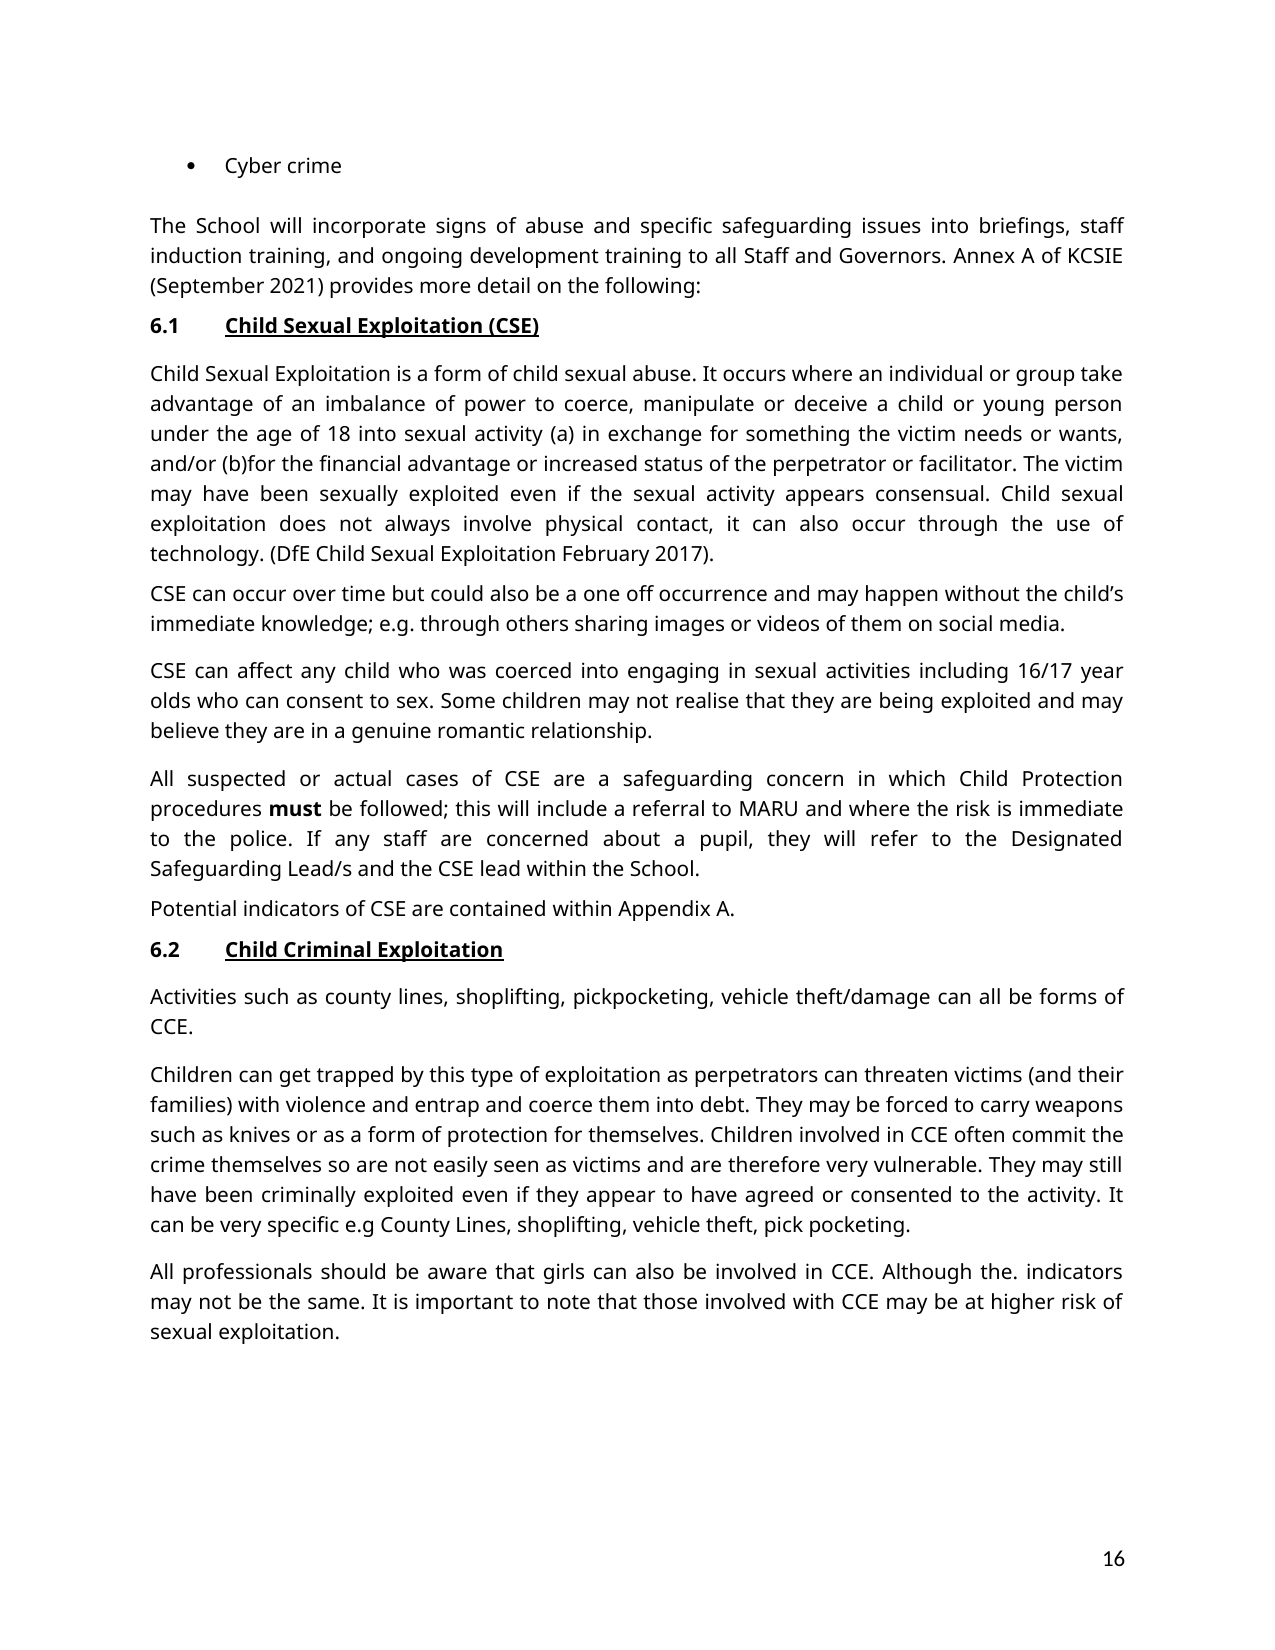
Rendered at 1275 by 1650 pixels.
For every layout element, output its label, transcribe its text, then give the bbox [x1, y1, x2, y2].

text CSE can affect any child who was coerced into engaging in sexual activities including 16/17 year olds who can consent to sex. Some children may not realise that they are being exploited and may believe they are in a genuine romantic relationship. [150, 655, 1125, 745]
text 6.2 Child Criminal Exploitation [150, 933, 1125, 963]
text CSE can occur over time but could also be a one off occurrence and may happen without the child’s immediate knowledge; e.g. through others sharing images or videos of them on social media. [150, 577, 1125, 637]
text Child Sexual Exploitation is a form of child sexual abuse. It occurs where an individual or group take advantage of an imbalance of power to coerce, manipulate or deceive a child or young person under the age of 18 into sexual activity (a) in exchange for something the victim needs or wants, and/or (b)for the financial advantage or increased status of the perpetrator or facilitator. The victim may have been sexually exploited even if the sexual activity appears consensual. Child sexual exploitation does not always involve physical contact, it can also occur through the use of technology. (DfE Child Sexual Exploitation February 2017). [150, 357, 1125, 567]
text 6.1 Child Sexual Exploitation (CSE) [150, 309, 1125, 339]
text Activities such as county lines, shoplifting, pickpocketing, vehicle theft/damage can all be forms of CCE. [150, 981, 1125, 1041]
text Children can get trapped by this type of exploitation as perpetrators can threaten victims (and their families) with violence and entrap and coerce them into debt. They may be forced to carry weapons such as knives or as a form of protection for themselves. Children involved in CCE often commit the crime themselves so are not easily seen as victims and are therefore very vulnerable. They may still have been criminally exploited even if they appear to have agreed or consented to the activity. It can be very specific e.g County Lines, shoplifting, vehicle theft, pick pocketing. [150, 1058, 1125, 1238]
text All professionals should be aware that girls can also be involved in CCE. Although the. indicators may not be the same. It is important to note that those involved with CCE may be at higher risk of sexual exploitation. [150, 1256, 1125, 1346]
list Cyber crime [187, 150, 1125, 180]
text The School will incorporate signs of abuse and specific safeguarding issues into briefings, staff induction training, and ongoing development training to all Staff and Governors. Annex A of KCSIE (September 2021) provides more detail on the following: [150, 209, 1125, 299]
text All suspected or actual cases of CSE are a safeguarding concern in which Child Protection procedures must be followed; this will include a referral to MARU and where the risk is immediate to the police. If any staff are concerned about a pupil, they will refer to the Designated Safeguarding Lead/s and the CSE lead within the School. [150, 762, 1125, 882]
text Potential indicators of CSE are contained within Appendix A. [150, 893, 1125, 923]
